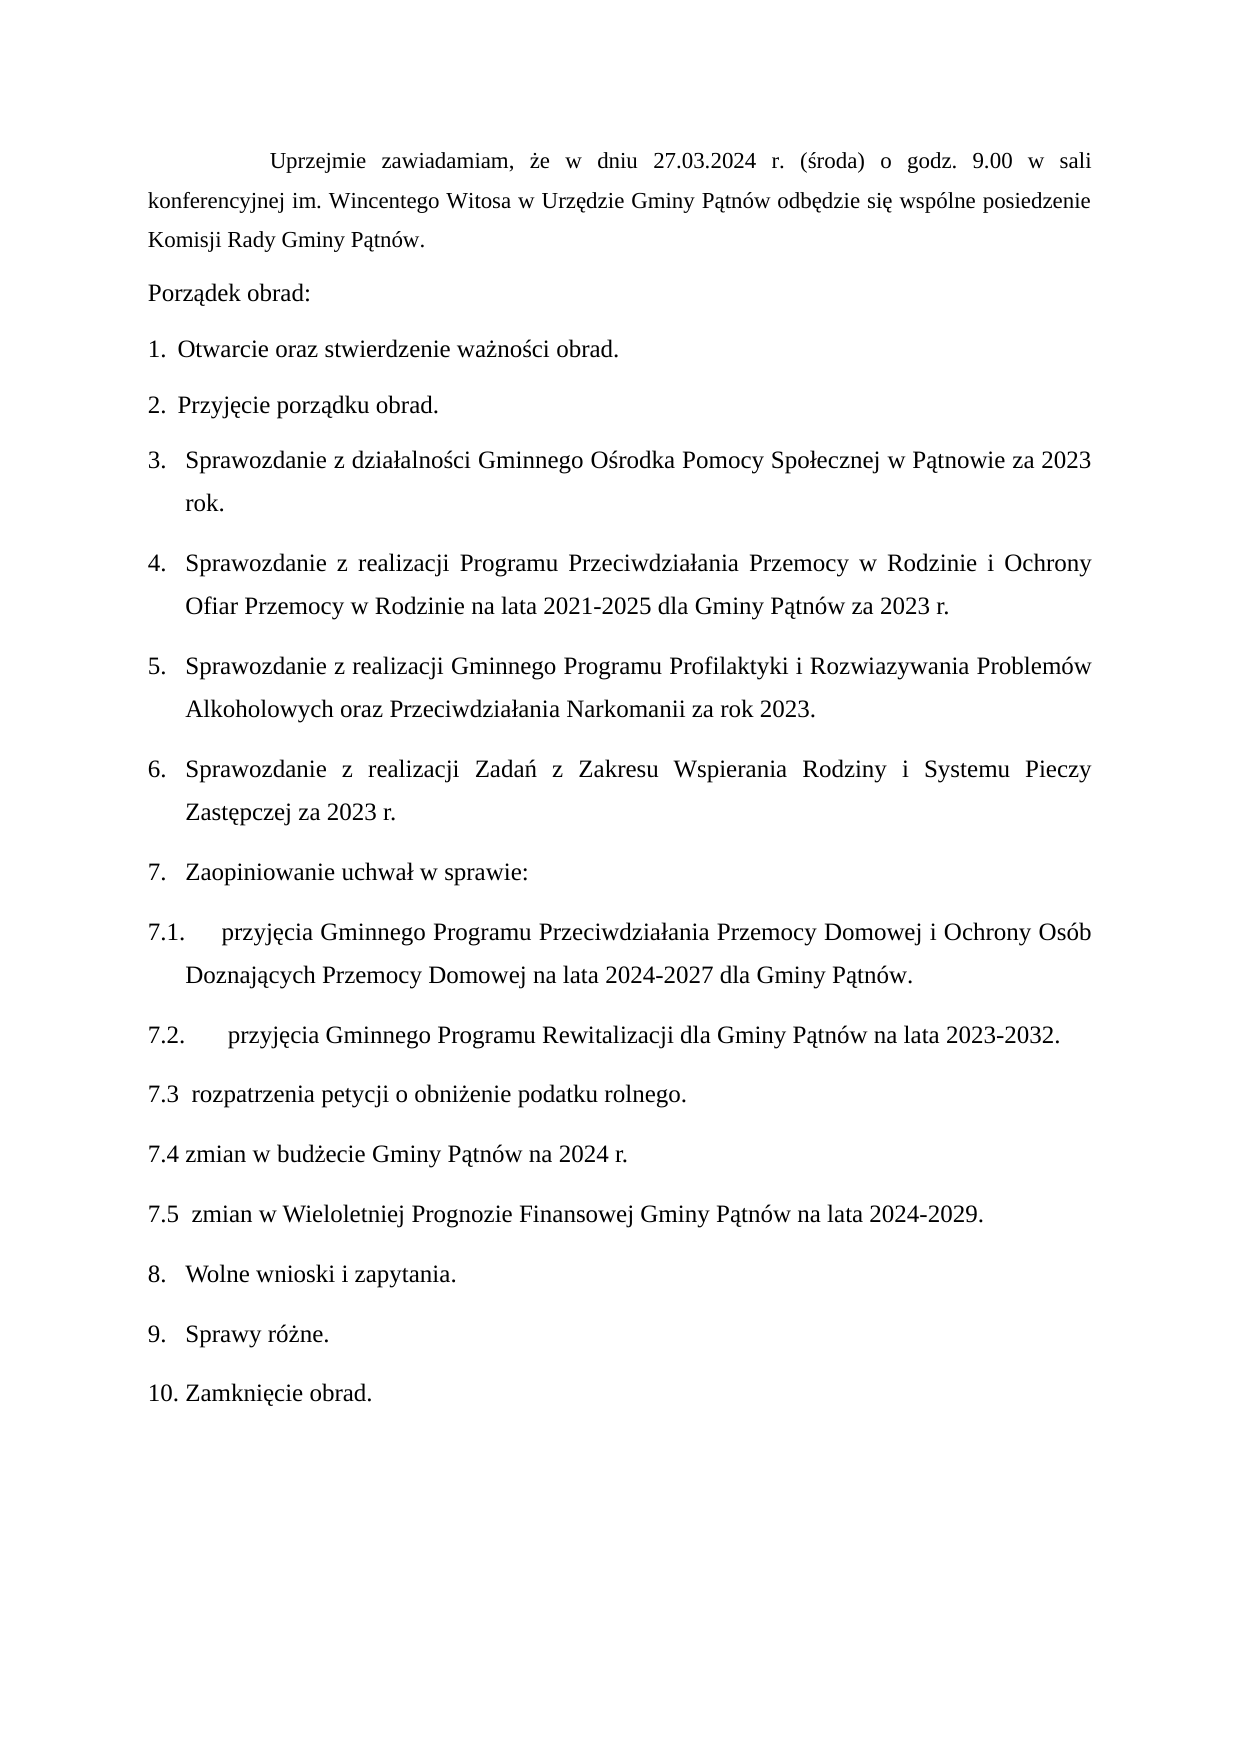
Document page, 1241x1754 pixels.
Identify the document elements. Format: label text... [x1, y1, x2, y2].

text Uprzejmie zawiadamiam, że w dniu 27.03.2024 r. (środa) o godz. 9.00 w sali konferencyjnej im. Wincentego Witosa w Urzędzie Gminy Pątnów odbędzie się wspólne posiedzenie Komisji Rady Gminy Pątnów. [148, 148, 1093, 253]
list rozpatrzenia petycji o obniżenie podatku rolnego. [148, 1079, 1093, 1108]
list Zaopiniowanie uchwał w sprawie: [148, 857, 1093, 886]
list Zamknięcie obrad. [148, 1378, 1093, 1407]
list Wolne wnioski i zapytania. [148, 1259, 1093, 1288]
list przyjęcia Gminnego Programu Rewitalizacji dla Gminy Pątnów na lata 2023-2032. [148, 1020, 1093, 1048]
list Otwarcie oraz stwierdzenie ważności obrad. [148, 334, 1093, 363]
list zmian w budżecie Gminy Pątnów na 2024 r. [148, 1139, 1093, 1168]
list Przyjęcie porządku obrad. [148, 390, 1093, 418]
list Sprawozdanie z realizacji Programu Przeciwdziałania Przemocy w Rodzinie i Ochrony Ofiar Przemocy w Rodzinie na lata 2021-2025 dla Gminy Pątnów za 2023 r. [148, 548, 1093, 620]
list Sprawozdanie z działalności Gminnego Ośrodka Pomocy Społecznej w Pątnowie za 2023 rok. [148, 445, 1093, 517]
text Porządek obrad: [148, 278, 1093, 307]
list przyjęcia Gminnego Programu Przeciwdziałania Przemocy Domowej i Ochrony Osób Doznających Przemocy Domowej na lata 2024-2027 dla Gminy Pątnów. [148, 917, 1093, 989]
list Sprawy różne. [148, 1319, 1093, 1347]
list Sprawozdanie z realizacji Zadań z Zakresu Wspierania Rodziny i Systemu Pieczy Zastępczej za 2023 r. [148, 754, 1093, 826]
list Sprawozdanie z realizacji Gminnego Programu Profilaktyki i Rozwiazywania Problemów Alkoholowych oraz Przeciwdziałania Narkomanii za rok 2023. [148, 651, 1093, 723]
list zmian w Wieloletniej Prognozie Finansowej Gminy Pątnów na lata 2024-2029. [148, 1199, 1093, 1228]
